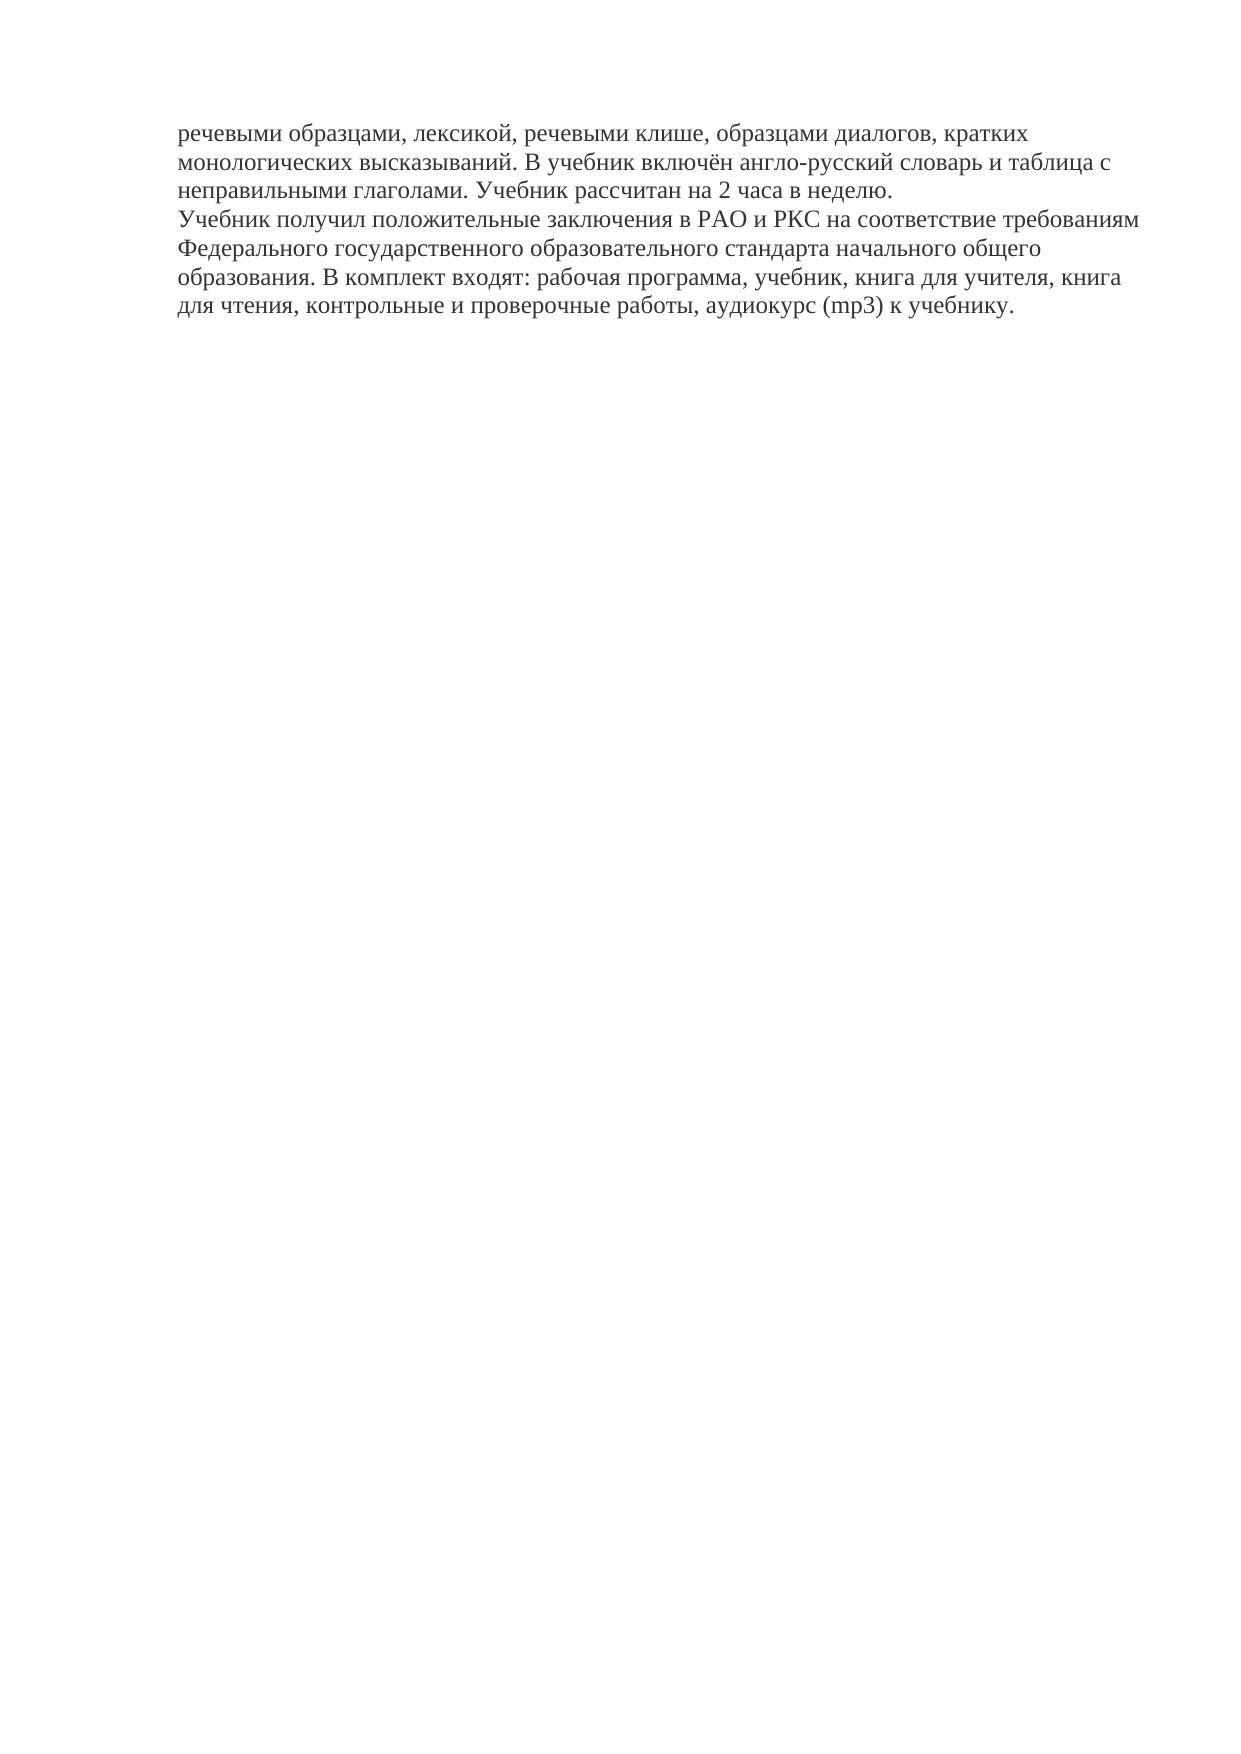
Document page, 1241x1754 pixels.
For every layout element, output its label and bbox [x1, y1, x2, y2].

text [177, 118, 1152, 319]
